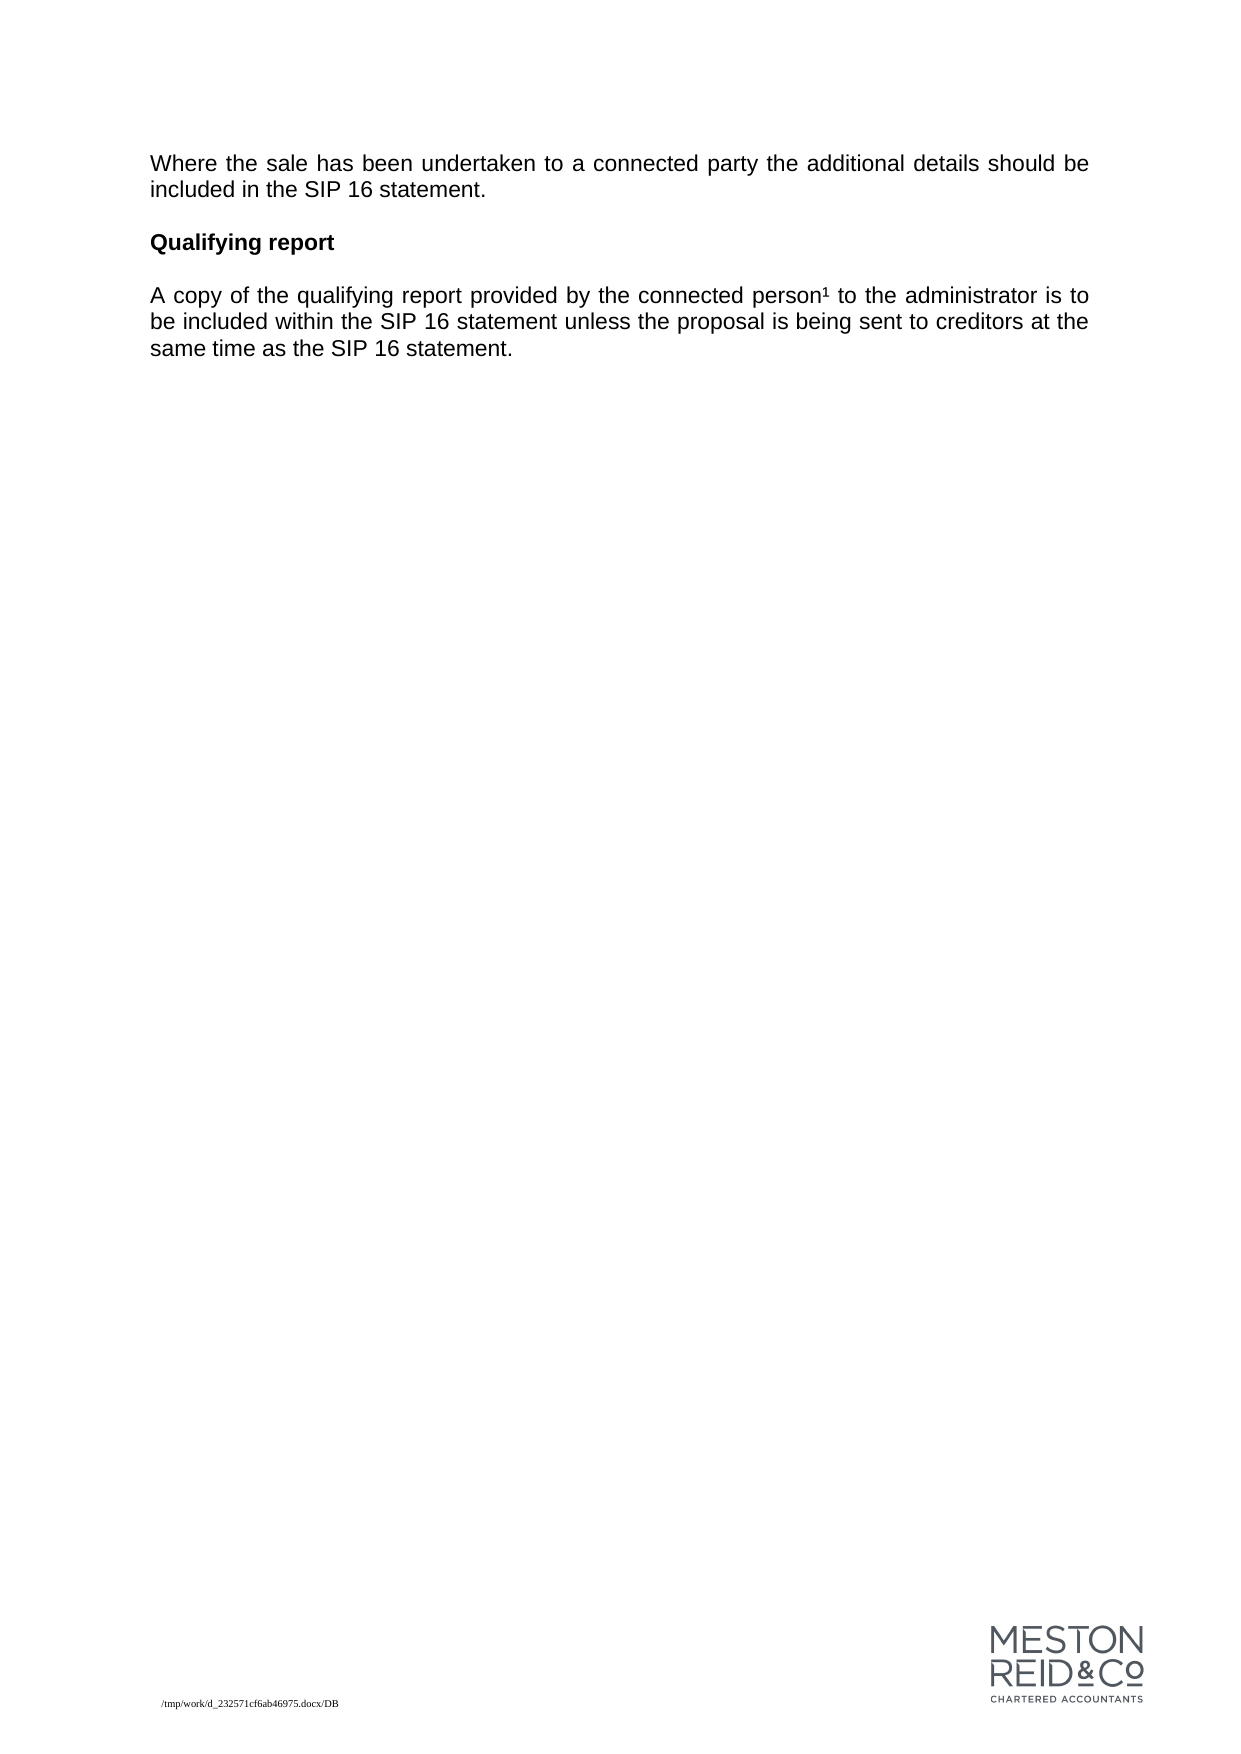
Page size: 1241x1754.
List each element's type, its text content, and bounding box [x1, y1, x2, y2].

picture [990, 1625, 1144, 1703]
text Qualifying report [150, 229, 1090, 255]
text Where the sale has been undertaken to a connected party the additional details should be included in the SIP 16 statement. [150, 150, 1090, 203]
text A copy of the qualifying report provided by the connected person¹ to the administrator is to be included within the SIP 16 statement unless the proposal is being sent to creditors at the same time as the SIP 16 statement. [150, 282, 1090, 361]
